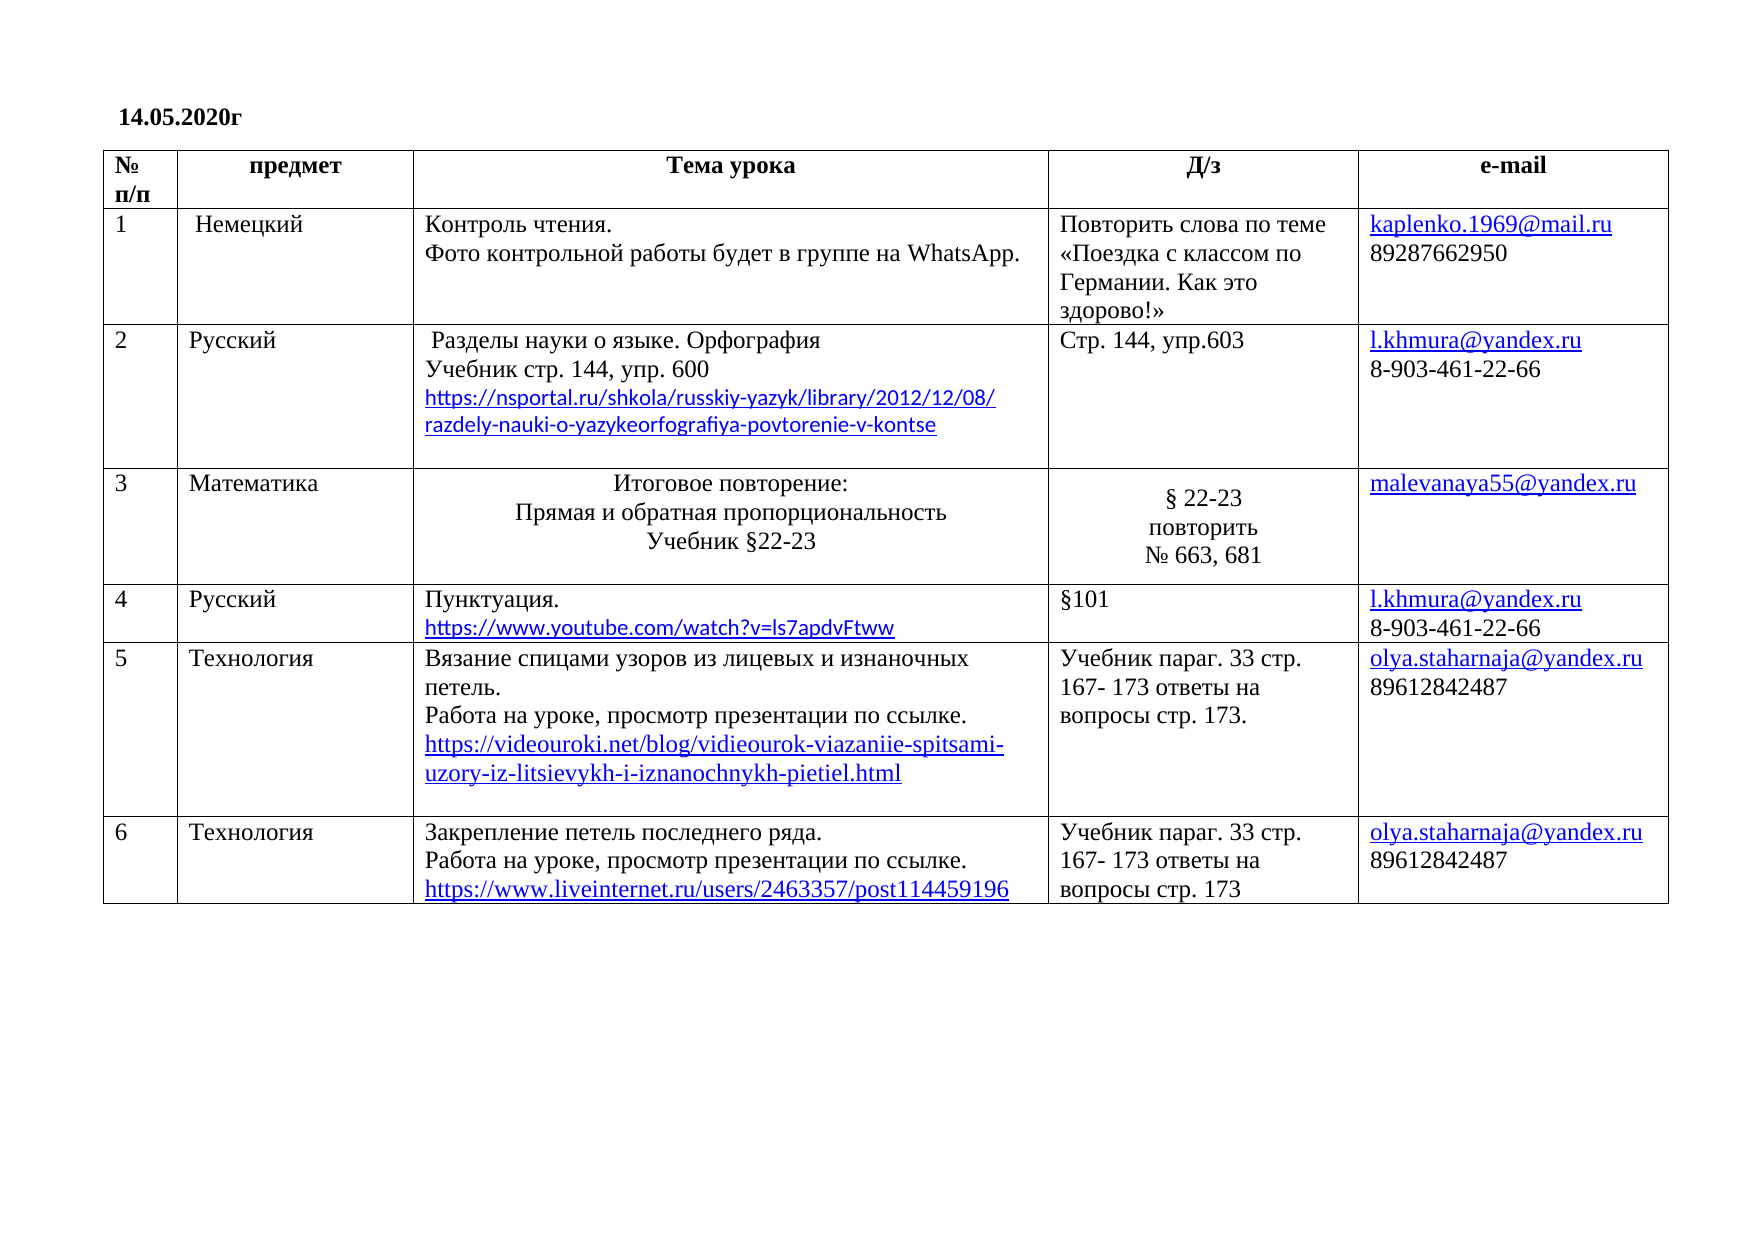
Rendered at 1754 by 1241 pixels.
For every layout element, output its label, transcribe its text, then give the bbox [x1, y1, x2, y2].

table_header e-mail [1359, 151, 1668, 208]
table_cell Стр. 144, упр.603 [1049, 325, 1358, 467]
table_cell 6 [104, 817, 177, 903]
table_header Тема урока [414, 151, 1048, 208]
table_cell Итоговое повторение: Прямая и обратная пропорциональность Учебник §22-23 [414, 469, 1048, 583]
table_cell Контроль чтения. Фото контрольной работы будет в группе на WhatsApp. [414, 209, 1048, 324]
table_cell 2 [104, 325, 177, 467]
table_cell malevanaya55@yandex.ru [1359, 469, 1668, 583]
table_cell Русский [178, 585, 413, 642]
table_cell kaplenko.1969@mail.ru 89287662950 [1359, 209, 1668, 324]
table_header Д/з [1049, 151, 1358, 208]
table_cell 5 [104, 643, 177, 816]
table_cell olya.staharnaja@yandex.ru 89612842487 [1359, 817, 1668, 903]
table_cell l.khmura@yandex.ru 8-903-461-22-66 [1359, 585, 1668, 642]
table_cell Учебник параг. 33 стр. 167- 173 ответы на вопросы стр. 173 [1049, 817, 1358, 903]
text 14.05.2020г [118, 102, 1636, 131]
table_cell Математика [178, 469, 413, 583]
table_cell 3 [104, 469, 177, 583]
table_cell Разделы науки о языке. Орфография Учебник стр. 144, упр. 600 https://nsportal.ru/shkola/russkiy-yazyk/library/2012/12/08/razdely-nauki-o-yazykeorfografiya-povtorenie-v-kontse [414, 325, 1048, 467]
table_cell 4 [104, 585, 177, 642]
table_cell § 22-23 повторить № 663, 681 [1049, 469, 1358, 583]
table_cell Немецкий [178, 209, 413, 324]
table_cell Пунктуация. https://www.youtube.com/watch?v=ls7apdvFtww [414, 585, 1048, 642]
table_cell 1 [104, 209, 177, 324]
table_header № п/п [104, 151, 177, 208]
table_cell Закрепление петель последнего ряда. Работа на уроке, просмотр презентации по ссылке. https://www.liveinternet.ru/users/2463357/post114459196 [414, 817, 1048, 903]
table_cell Технология [178, 643, 413, 816]
table_cell Учебник параг. 33 стр. 167- 173 ответы на вопросы стр. 173. [1049, 643, 1358, 816]
table_cell Русский [178, 325, 413, 467]
table_cell Технология [178, 817, 413, 903]
table_cell Повторить слова по теме «Поездка с классом по Германии. Как это здорово!» [1049, 209, 1358, 324]
table_cell olya.staharnaja@yandex.ru 89612842487 [1359, 643, 1668, 816]
table_header предмет [178, 151, 413, 208]
table_cell §101 [1049, 585, 1358, 642]
table_cell l.khmura@yandex.ru 8-903-461-22-66 [1359, 325, 1668, 467]
table_cell Вязание спицами узоров из лицевых и изнаночных петель. Работа на уроке, просмотр презентации по ссылке. https://videouroki.net/blog/vidieourok-viazaniie-spitsami-uzory-iz-litsievykh-i-iznanochnykh-pietiel.html [414, 643, 1048, 816]
